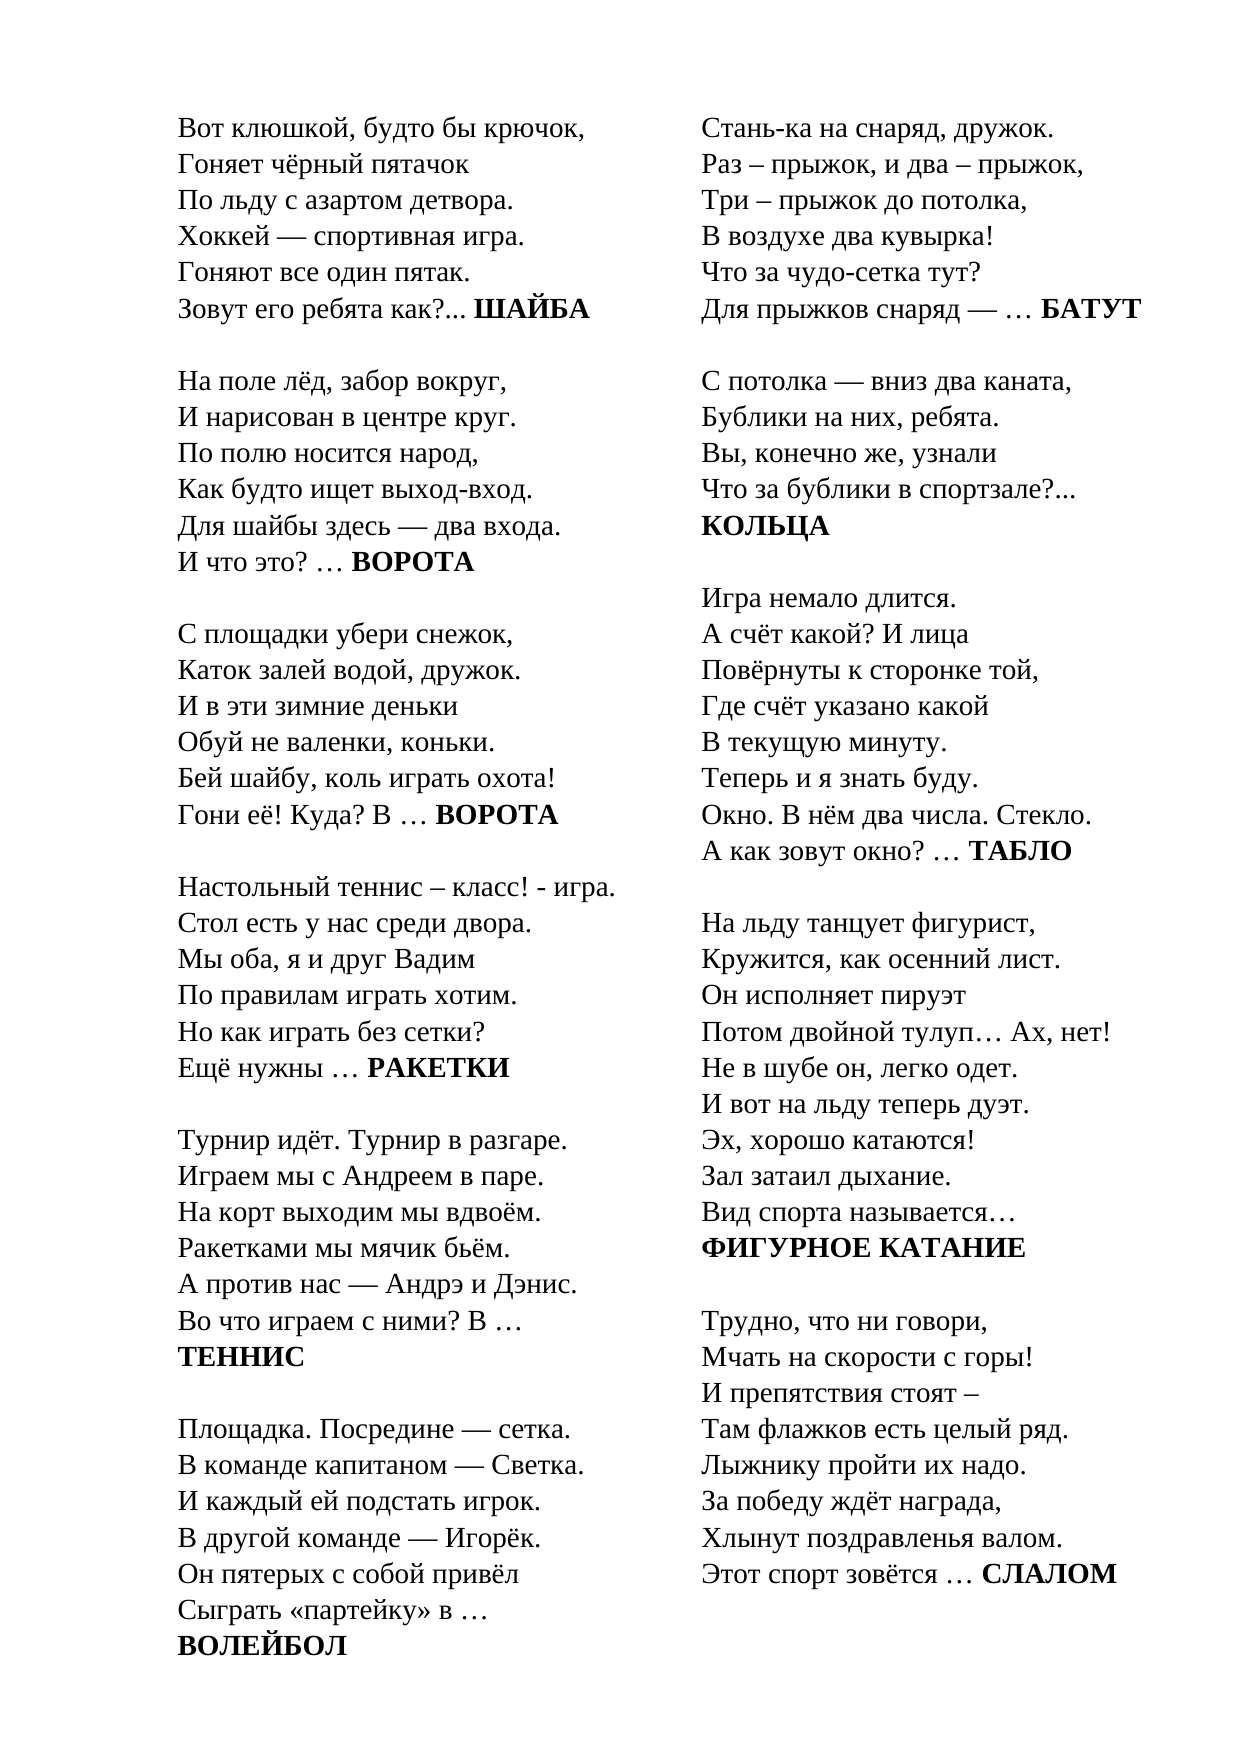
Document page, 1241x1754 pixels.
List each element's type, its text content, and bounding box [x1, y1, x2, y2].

text Настольный теннис – класс! - игра. Стол есть у нас среди двора. Мы оба, я и друг Вадим По правилам играть хотим. Но как играть без сетки? Ещё нужны … РАКЕТКИ Турнир идёт. Турнир в разгаре. Играем мы с Андреем в паре. На корт выходим мы вдвоём. Ракетками мы мячик бьём. А против нас — Андрэ и Дэнис. Во что играем с ними? В … ТЕННИС [177, 833, 627, 1372]
text Вот клюшкой, будто бы крючок, Гоняет чёрный пятачок По льду с азартом детвора. Хоккей — спортивная игра. Гоняют все один пятак. Зовут его ребята как?... ШАЙБА На поле лёд, забор вокруг, И нарисован в центре круг. По полю носится народ, Как будто ищет выход-вход. Для шайбы здесь — два входа. И что это? … ВОРОТА С площадки убери снежок, Каток залей водой, дружок. И в эти зимние деньки Обуй не валенки, коньки. Бей шайбу, коль играть охота! Гони её! Куда? В … ВОРОТА [177, 74, 627, 830]
text Площадка. Посредине — сетка. В команде капитаном — Светка. И каждый ей подстать игрок. В другой команде — Игорёк. Он пятерых с собой привёл Сыграть «партейку» в … ВОЛЕЙБОЛ Стань-ка на снаряд, дружок. Раз – прыжок, и два – прыжок, Три – прыжок до потолка, В воздухе два кувырка! Что за чудо-сетка тут? Для прыжков снаряд — … БАТУТ С потолка — вниз два каната, Бублики на них, ребята. Вы, конечно же, узнали Что за бублики в спортзале?... КОЛЬЦА Игра немало длится. А счёт какой? И лица Повёрнуты к сторонке той, Где счёт указано какой В текущую минуту. Теперь и я знать буду. Окно. В нём два числа. Стекло. А как зовут окно? … ТАБЛО На льду танцует фигурист, Кружится, как осенний лист. Он исполняет пируэт Потом двойной тулуп… Ах, нет! Не в шубе он, легко одет. И вот на льду теперь дуэт. Эх, хорошо катаются! Зал затаил дыхание. Вид спорта называется… ФИГУРНОЕ КАТАНИЕ Трудно, что ни говори, Мчать на скорости с горы! И препятствия стоят – Там флажков есть целый ряд. Лыжнику пройти их надо. За победу ждёт награда, Хлынут поздравленья валом. Этот спорт зовётся … СЛАЛОМ [701, 74, 1152, 1589]
text Площадка. Посредине — сетка. В команде капитаном — Светка. И каждый ей подстать игрок. В другой команде — Игорёк. Он пятерых с собой привёл Сыграть «партейку» в … ВОЛЕЙБОЛ Стань-ка на снаряд, дружок. Раз – прыжок, и два – прыжок, Три – прыжок до потолка, В воздухе два кувырка! Что за чудо-сетка тут? Для прыжков снаряд — … БАТУТ С потолка — вниз два каната, Бублики на них, ребята. Вы, конечно же, узнали Что за бублики в спортзале?... КОЛЬЦА Игра немало длится. А счёт какой? И лица Повёрнуты к сторонке той, Где счёт указано какой В текущую минуту. Теперь и я знать буду. Окно. В нём два числа. Стекло. А как зовут окно? … ТАБЛО На льду танцует фигурист, Кружится, как осенний лист. Он исполняет пируэт Потом двойной тулуп… Ах, нет! Не в шубе он, легко одет. И вот на льду теперь дуэт. Эх, хорошо катаются! Зал затаил дыхание. Вид спорта называется… ФИГУРНОЕ КАТАНИЕ Трудно, что ни говори, Мчать на скорости с горы! И препятствия стоят – Там флажков есть целый ряд. Лыжнику пройти их надо. За победу ждёт награда, Хлынут поздравленья валом. Этот спорт зовётся … СЛАЛОМ [177, 1411, 627, 1662]
